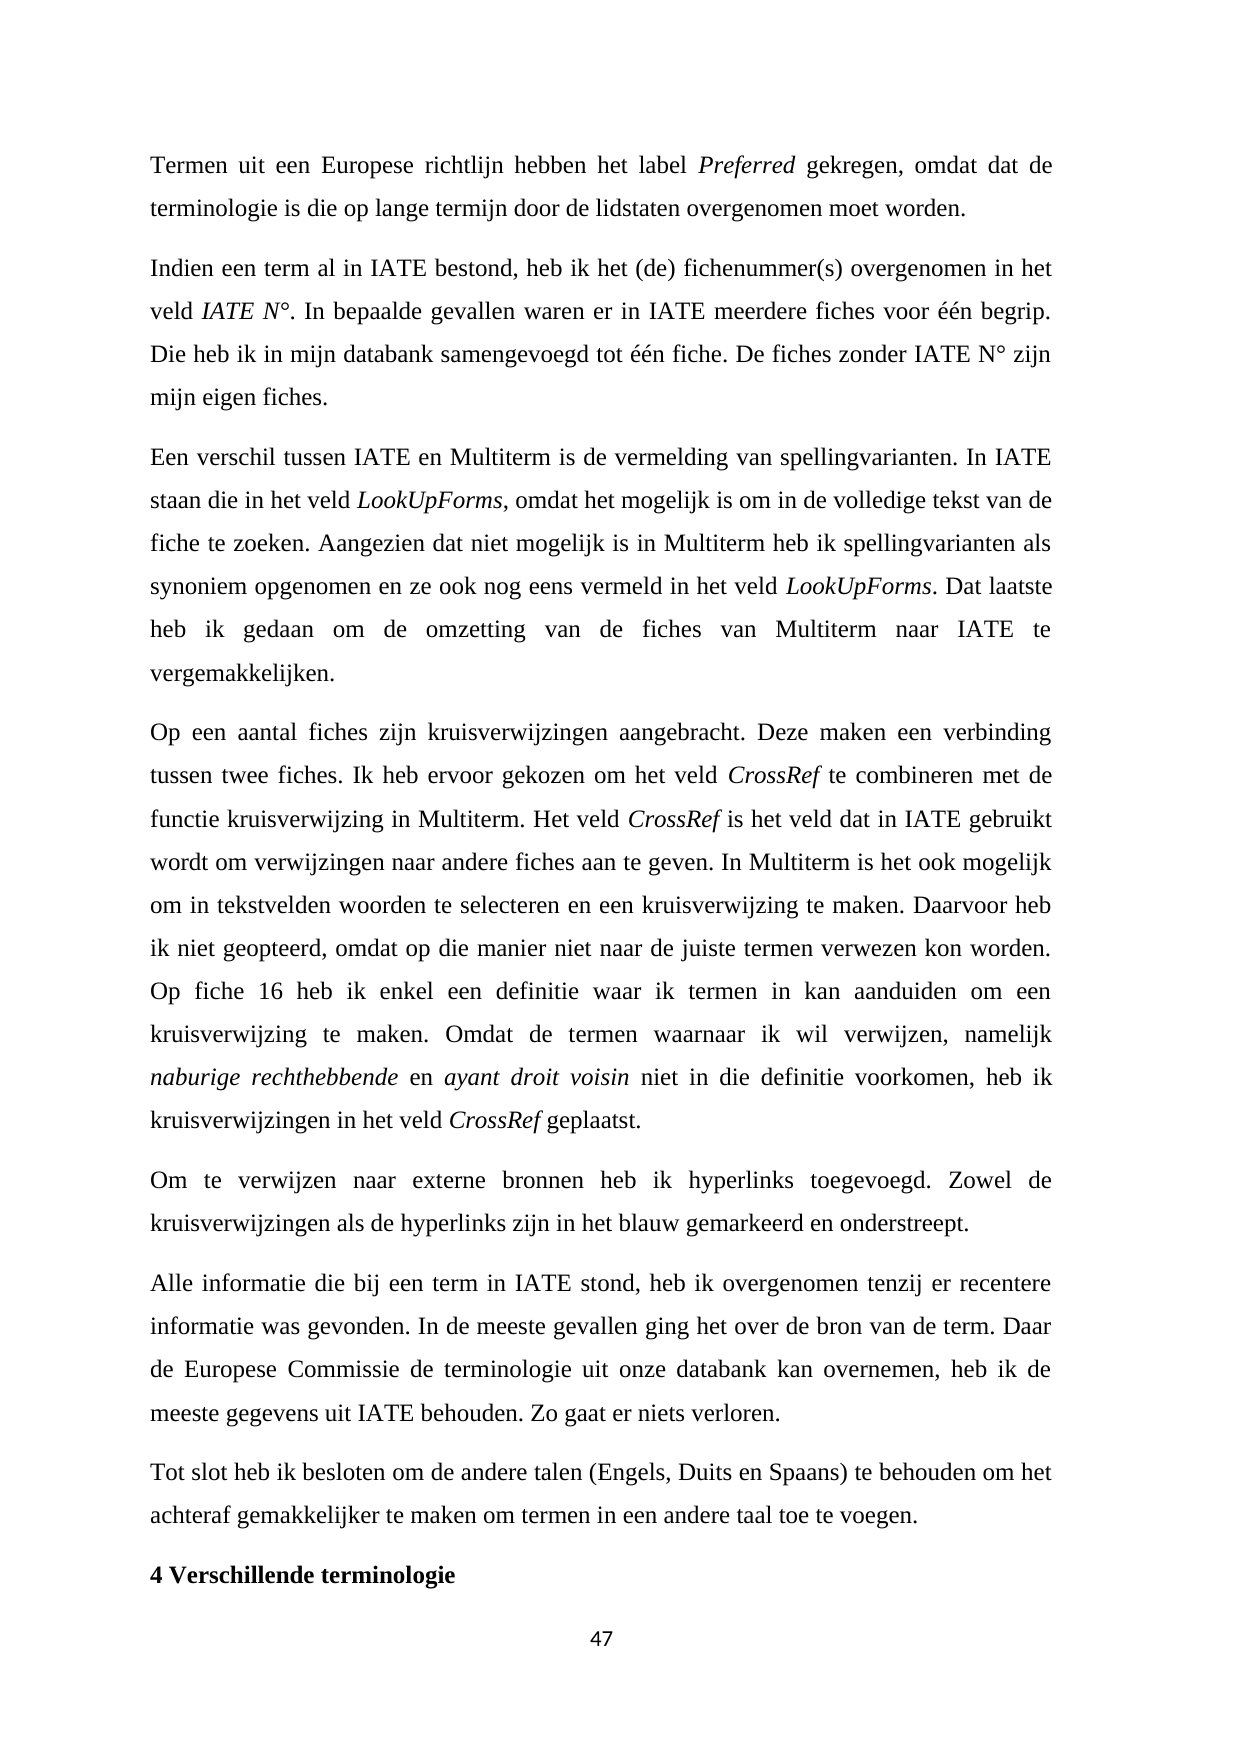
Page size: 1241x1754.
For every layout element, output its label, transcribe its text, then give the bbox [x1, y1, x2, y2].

subtitle 4 Verschillende terminologie [150, 1560, 1053, 1589]
text Termen uit een Europese richtlijn hebben het label Preferred gekregen, omdat dat de terminologie is die op lange termijn door de lidstaten overgenomen moet worden. [150, 150, 1053, 222]
text Op een aantal fiches zijn kruisverwijzingen aangebracht. Deze maken een verbinding tussen twee fiches. Ik heb ervoor gekozen om het veld CrossRef te combineren met de functie kruisverwijzing in Multiterm. Het veld CrossRef is het veld dat in IATE gebruikt wordt om verwijzingen naar andere fiches aan te geven. In Multiterm is het ook mogelijk om in tekstvelden woorden te selecteren en een kruisverwijzing te maken. Daarvoor heb ik niet geopteerd, omdat op die manier niet naar de juiste termen verwezen kon worden. [150, 717, 1053, 1134]
text Om te verwijzen naar externe bronnen heb ik hyperlinks toegevoegd. Zowel de kruisverwijzingen als de hyperlinks zijn in het blauw gemarkeerd en onderstreept. [150, 1165, 1053, 1237]
text Tot slot heb ik besloten om de andere talen (Engels, Duits en Spaans) te behouden om het achteraf gemakkelijker te maken om termen in een andere taal toe te voegen. [150, 1457, 1053, 1529]
text Een verschil tussen IATE en Multiterm is de vermelding van spellingvarianten. In IATE staan die in het veld LookUpForms, omdat het mogelijk is om in de volledige tekst van de fiche te zoeken. Aangezien dat niet mogelijk is in Multiterm heb ik spellingvarianten als synoniem opgenomen en ze ook nog eens vermeld in het veld LookUpForms. Dat laatste heb ik gedaan om de omzetting van de fiches van Multiterm naar IATE te vergemakkelijken. [150, 442, 1053, 686]
text Indien een term al in IATE bestond, heb ik het (de) fichenummer(s) overgenomen in het veld IATE N°. In bepaalde gevallen waren er in IATE meerdere fiches voor één begrip. Die heb ik in mijn databank samengevoegd tot één fiche. De fiches zonder IATE N° zijn mijn eigen fiches. [150, 253, 1053, 411]
text Alle informatie die bij een term in IATE stond, heb ik overgenomen tenzij recentere informatie gevonden. In de meeste gevallen ging het over de bron van de term. Daar de Europese Commissie de terminologie uit onze databank kan overnemen, heb ik de meeste gegevens uit IATE behouden. Zo gaat er niets verloren. [150, 1268, 1053, 1426]
